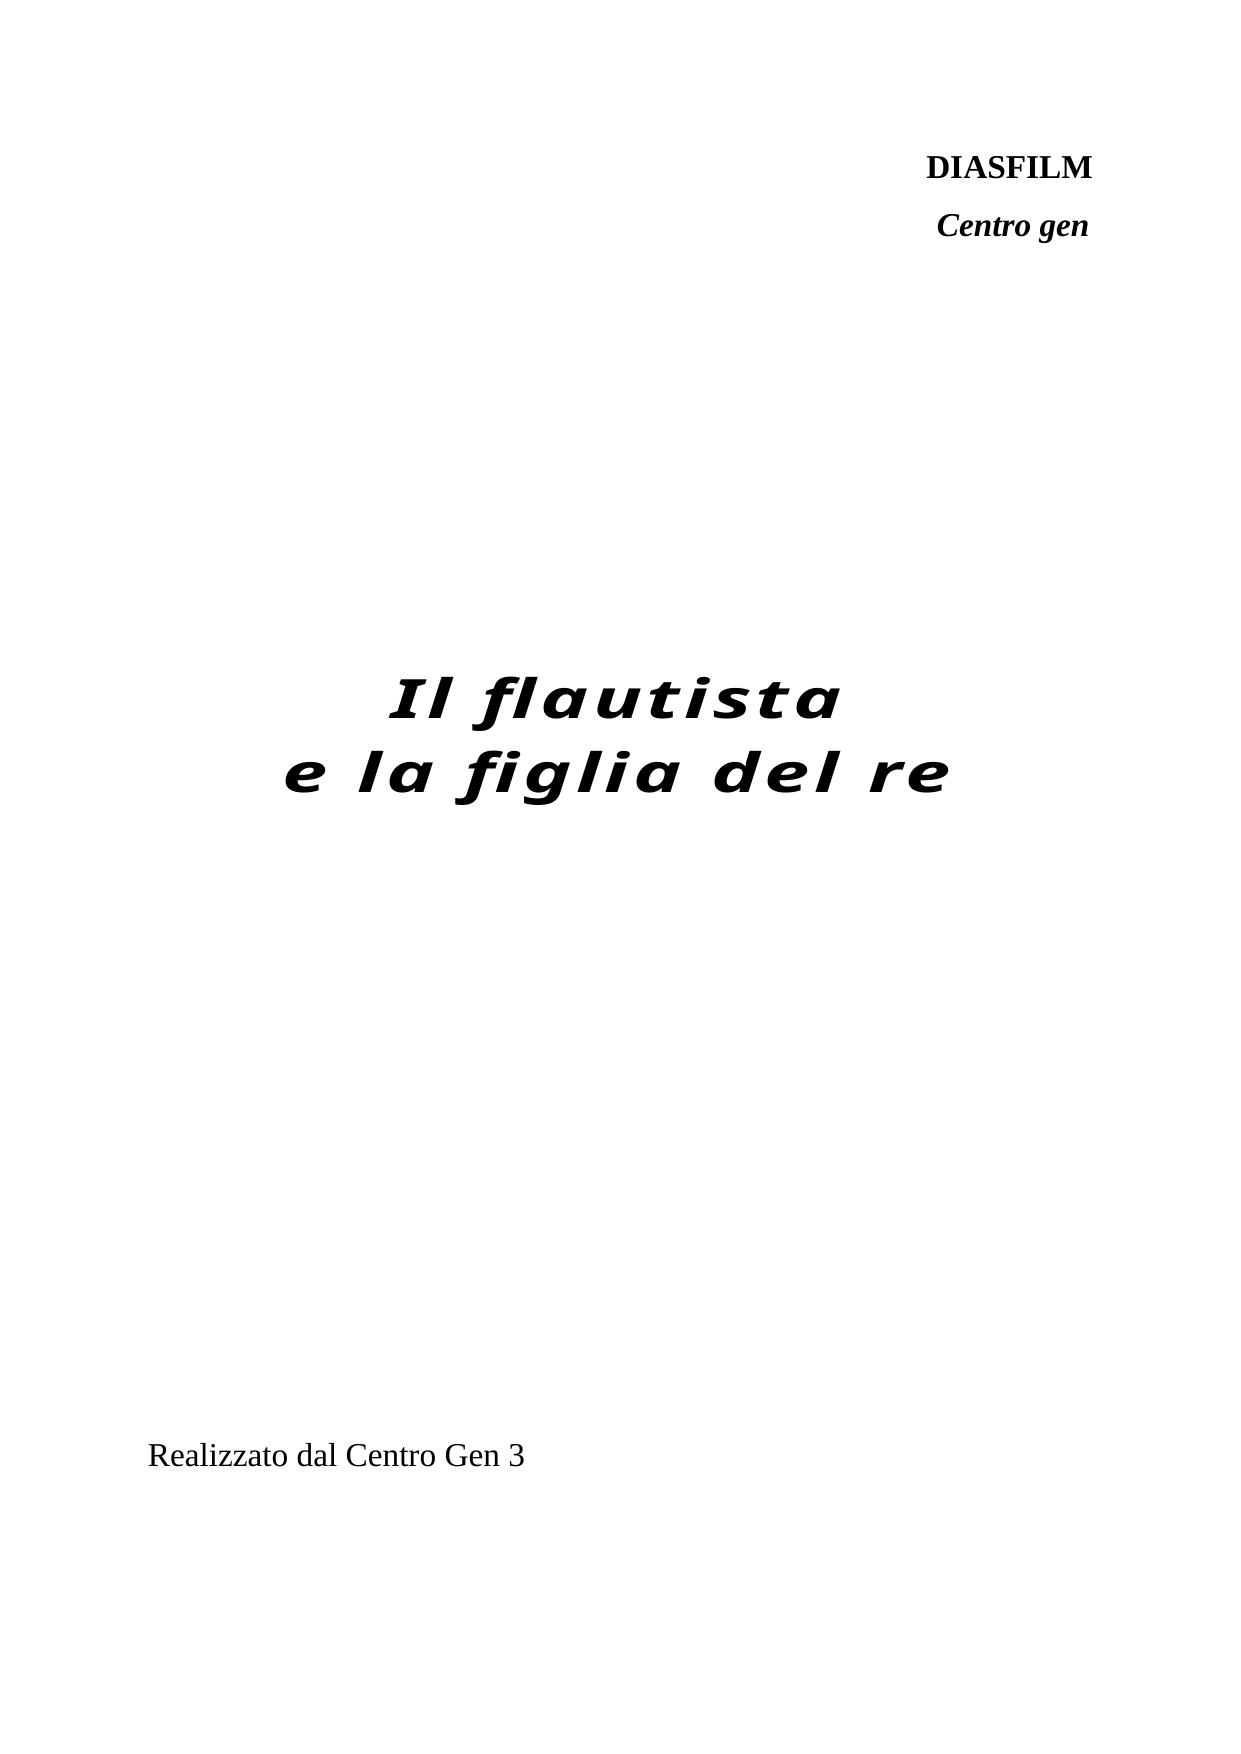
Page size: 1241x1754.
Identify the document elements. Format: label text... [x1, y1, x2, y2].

subtitle Realizzato dal Centro Gen 3 [148, 1436, 1092, 1474]
subtitle DIASFILM [148, 148, 1092, 186]
subtitle Il flautista [148, 660, 1092, 734]
subtitle Centro gen [148, 205, 1092, 243]
subtitle e la figlia del re [148, 734, 1092, 808]
